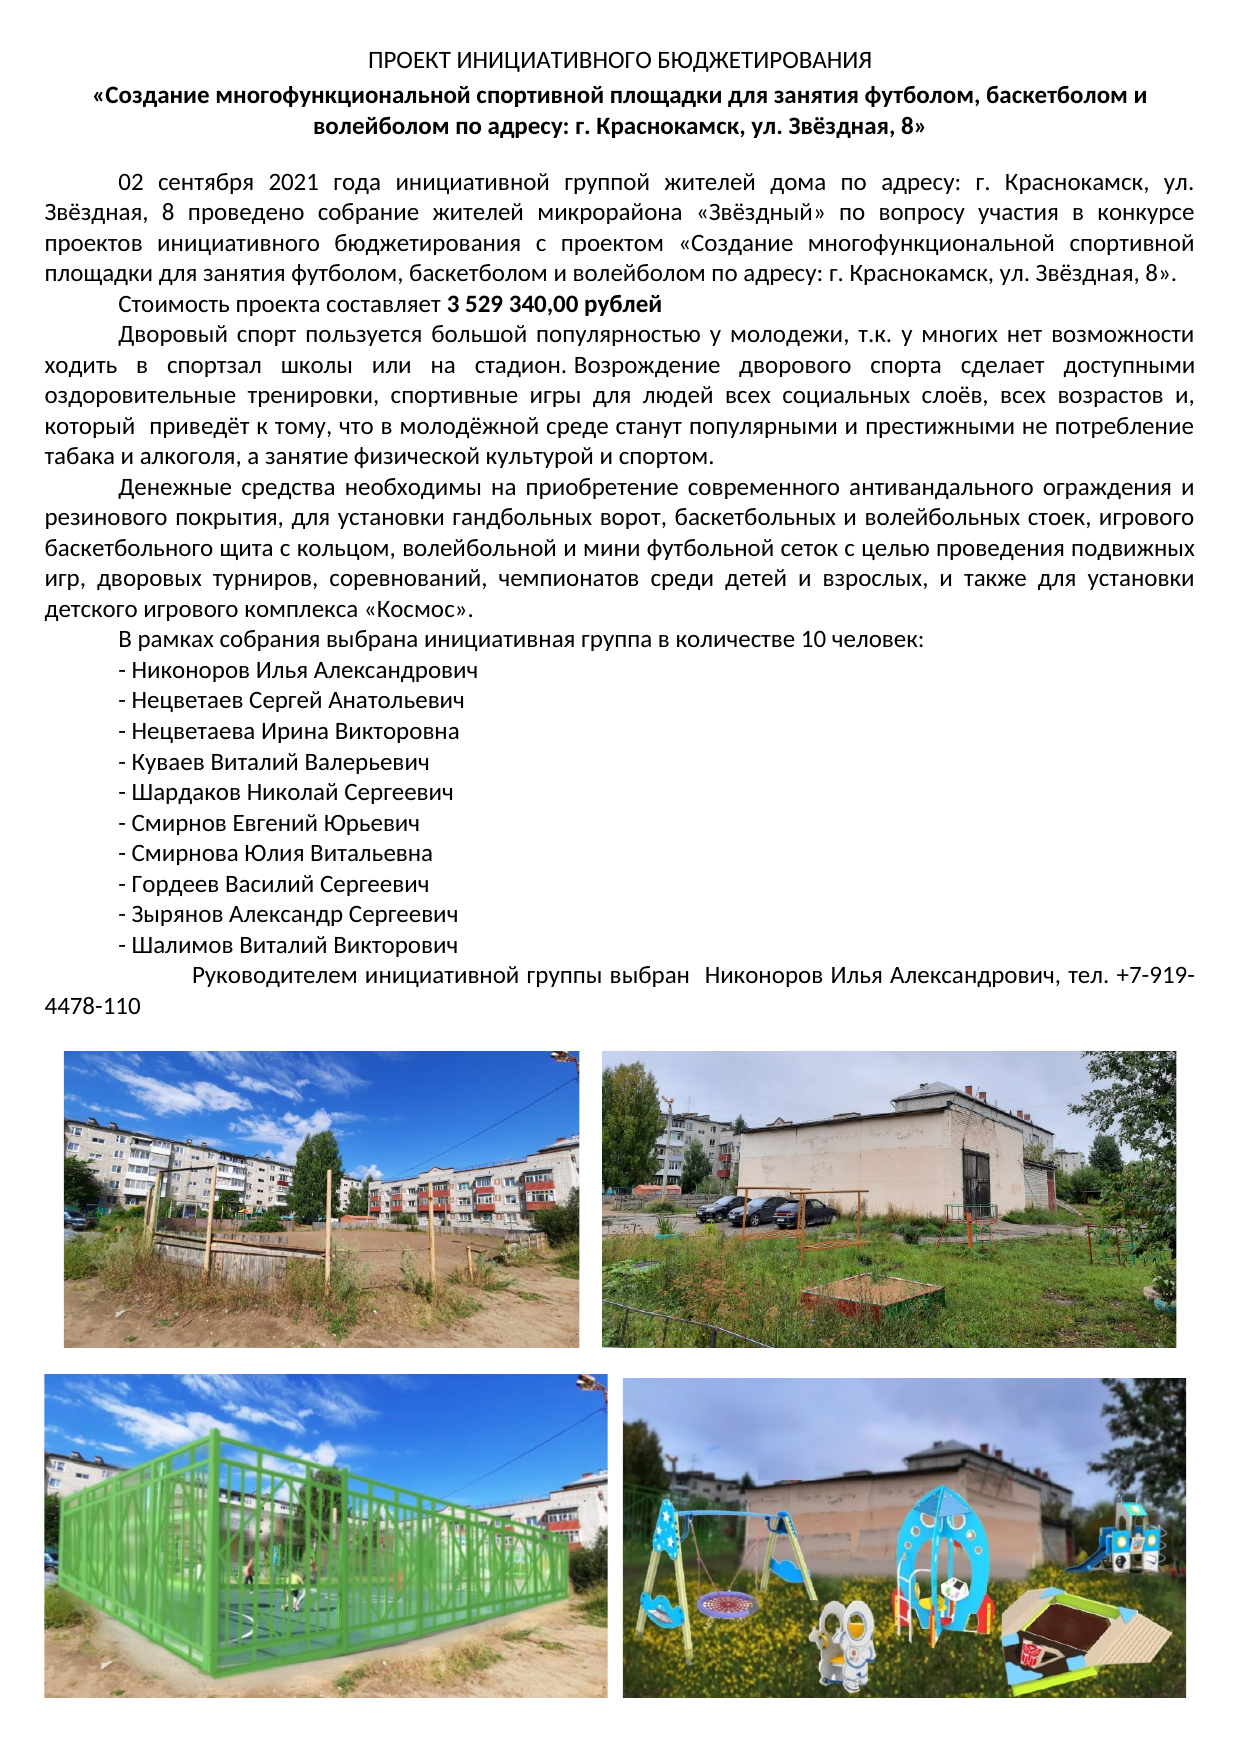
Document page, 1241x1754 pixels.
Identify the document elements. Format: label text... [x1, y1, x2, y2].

text - Нецветаев Сергей Анатольевич [44, 685, 1196, 715]
picture [602, 1051, 1177, 1348]
text «Создание многофункциональной спортивной площадки для занятия футболом, баскетболом и волейболом по адресу: г. Краснокамск, ул. Звёздная, 8» [44, 79, 1196, 140]
text - Нецветаева Ирина Викторовна [44, 715, 1196, 746]
text - Гордеев Василий Сергеевич [44, 868, 1196, 898]
text - Никоноров Илья Александрович [44, 654, 1196, 685]
text - Зырянов Александр Сергеевич [44, 898, 1196, 929]
text - Смирнов Евгений Юрьевич [44, 807, 1196, 837]
text Дворовый спорт пользуется большой популярностью у молодежи, т.к. у многих нет возможности ходить в спортзал школы или на стадион. Возрождение дворового спорта сделает доступными оздоровительные тренировки, спортивные игры для людей всех социальных слоёв, всех возрастов и, который приведёт к тому, что в молодёжной среде станут популярными и престижными не потребление табака и алкоголя, а занятие физической культурой и спортом. [44, 318, 1196, 471]
picture [622, 1378, 1187, 1698]
text В рамках собрания выбрана инициативная группа в количестве 10 человек: [44, 624, 1196, 654]
picture [44, 1374, 608, 1698]
text ПРОЕКТ ИНИЦИАТИВНОГО БЮДЖЕТИРОВАНИЯ [44, 44, 1196, 75]
text - Смирнова Юлия Витальевна [44, 837, 1196, 868]
text - Шалимов Виталий Викторович [44, 929, 1196, 959]
text - Куваев Виталий Валерьевич [44, 746, 1196, 776]
text - Шардаков Николай Сергеевич [44, 776, 1196, 807]
text Стоимость проекта составляет 3 529 340,00 рублей [44, 288, 1196, 318]
text инициативной группой жителей дома по адресу: г. Краснокамск, ул. Звёздная, 8 проведено собрание жителей микрорайона «Звёздный» по вопросу участия в конкурсе проектов инициативного бюджетирования с проектом «Создание многофункциональной спортивной площадки для занятия футболом, баскетболом и волейболом по адресу: г. Краснокамск, ул. Звёздная, 8». [44, 166, 1196, 288]
text Денежные средства необходимы на приобретение современного антивандального ограждения и резинового покрытия, для установки гандбольных ворот, баскетбольных и волейбольных стоек, игрового баскетбольного щита с кольцом, волейбольной и мини футбольной сеток с целью проведения подвижных игр, дворовых турниров, соревнований, чемпионатов среди детей и взрослых, и также для установки детского игрового комплекса «Космос». [44, 471, 1196, 624]
picture [63, 1051, 580, 1348]
text Руководителем инициативной группы выбран Никоноров Илья Александрович, тел. +7-919-4478-110 [44, 959, 1196, 1020]
